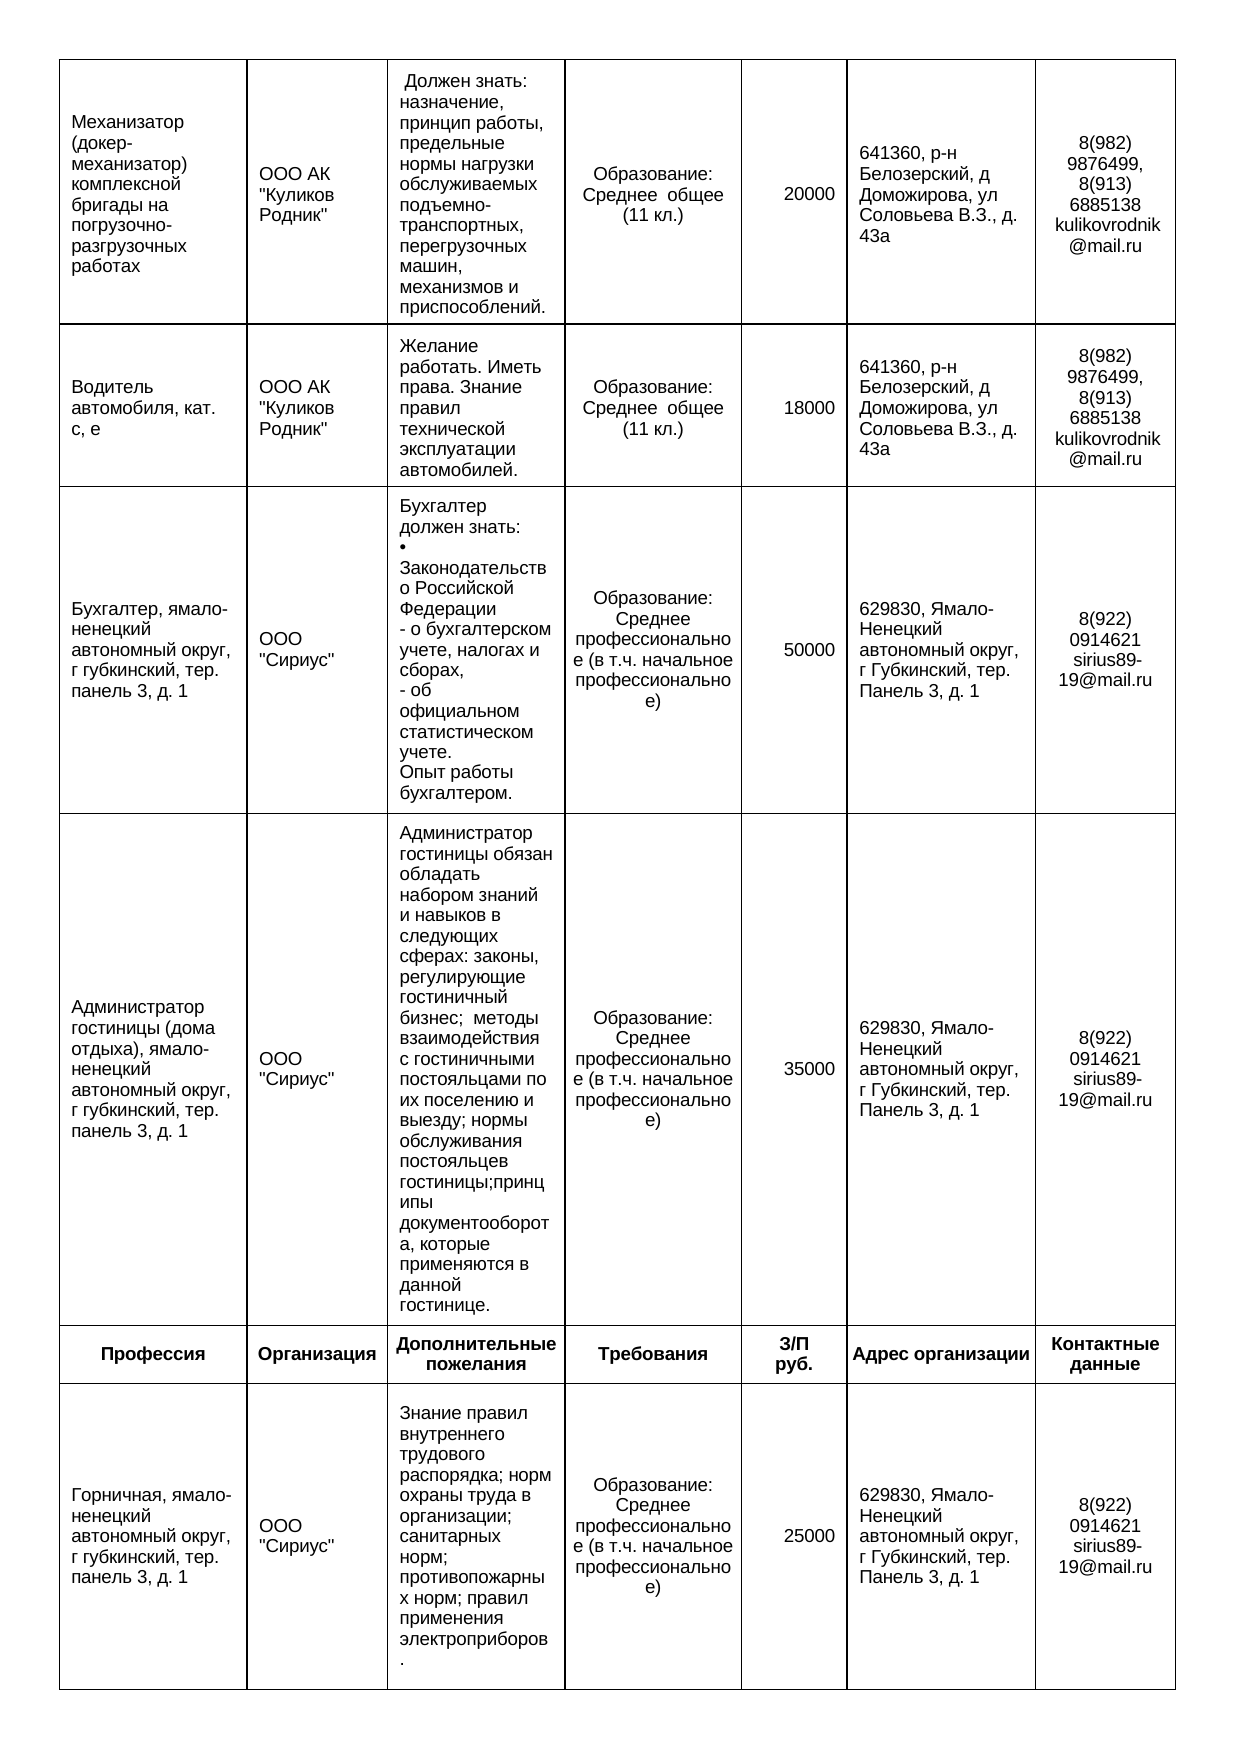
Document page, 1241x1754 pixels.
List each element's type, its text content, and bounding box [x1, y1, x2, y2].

table_cell Должен знать: назначение, принцип работы, предельные нормы нагрузки обслуживаемых подъемно-транспортных, перегрузочных машин, механизмов и приспособлений. [388, 60, 564, 323]
table_cell 18000 [742, 325, 846, 486]
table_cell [1036, 1384, 1175, 1689]
table_cell Механизатор (докер-механизатор) комплексной бригады на погрузочно-разгрузочных работах [60, 60, 246, 323]
table_cell З/П руб. [742, 1326, 846, 1383]
table_cell 20000 [742, 60, 846, 323]
table_cell 629830, Ямало-Ненецкий автономный округ, г Губкинский, тер. Панель 3, д. 1 [848, 487, 1035, 813]
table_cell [848, 1384, 1035, 1689]
table_cell Образование: Среднее общее (11 кл.) [566, 325, 741, 486]
table_cell Администратор гостиницы (дома отдыха), ямало-ненецкий автономный округ, г губкинский, тер. панель 3, д. 1 [60, 814, 246, 1325]
table_cell Организация [248, 1326, 387, 1383]
table_cell Образование: Среднее профессиональное (в т.ч. начальное профессиональное) [566, 487, 741, 813]
table_cell 50000 [742, 487, 846, 813]
table_cell Бухгалтер, ямало-ненецкий автономный округ, г губкинский, тер. панель 3, д. 1 [60, 487, 246, 813]
table_cell Образование: Среднее профессиональное (в т.ч. начальное профессиональное) [566, 814, 741, 1325]
table_cell 641360, р-н Белозерский, д Доможирова, ул Соловьева В.З., д. 43а [848, 325, 1035, 486]
table_cell 35000 [742, 814, 846, 1325]
table_cell Требования [566, 1326, 741, 1383]
table_cell Образование: Среднее профессиональное (в т.ч. начальное профессиональное) [566, 1384, 741, 1689]
table_cell Горничная, ямало-ненецкий автономный округ, г губкинский, тер. панель 3, д. 1 [60, 1384, 246, 1689]
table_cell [848, 60, 1035, 323]
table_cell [1036, 60, 1175, 323]
table_cell Контактные данные [1036, 1326, 1175, 1383]
table_cell 8(922) 0914621 sirius89-19@mail.ru [1036, 487, 1175, 813]
table_cell 8(982) 9876499, 8(913) 6885138 kulikovrodnik@mail.ru [1036, 325, 1175, 486]
table_cell Администратор гостиницы обязан обладать набором знаний и навыков в следующих сферах: законы, регулирующие гостиничный бизнес; методы взаимодействия с гостиничными постояльцами по их поселению и выезду; нормы обслуживания постояльцев гостиницы;принципы документооборота, которые применяются в данной гостинице. [388, 814, 564, 1325]
table_cell ООО АК "Куликов Родник" [248, 325, 387, 486]
table_cell ООО АК "Куликов Родник" [248, 60, 387, 323]
table_cell ООО "Сириус" [248, 487, 387, 813]
table_cell ООО "Сириус" [248, 814, 387, 1325]
table_cell 25000 [742, 1384, 846, 1689]
table_cell Бухгалтер должен знать: • Законодательство Российской Федерации - о бухгалтерском учете, налогах и сборах, - об официальном статистическом учете. Опыт работы бухгалтером. [388, 487, 564, 813]
table_cell ООО "Сириус" [248, 1384, 387, 1689]
table_cell Водитель автомобиля, кат. с, е [60, 325, 246, 486]
table_cell Адрес организации [848, 1326, 1035, 1383]
table_cell 8(922) 0914621 sirius89-19@mail.ru [1036, 814, 1175, 1325]
table_cell Знание правил внутреннего трудового распорядка; норм охраны труда в организации; санитарных норм; противопожарных норм; правил применения электроприборов. [388, 1384, 564, 1689]
table_cell Образование: Среднее общее (11 кл.) [566, 60, 741, 323]
table_cell 629830, Ямало-Ненецкий автономный округ, г Губкинский, тер. Панель 3, д. 1 [848, 814, 1035, 1325]
table_cell Дополнительные пожелания [388, 1326, 564, 1383]
table_cell Профессия [60, 1326, 246, 1383]
table_cell Желание работать. Иметь права. Знание правил технической эксплуатации автомобилей. [388, 325, 564, 486]
